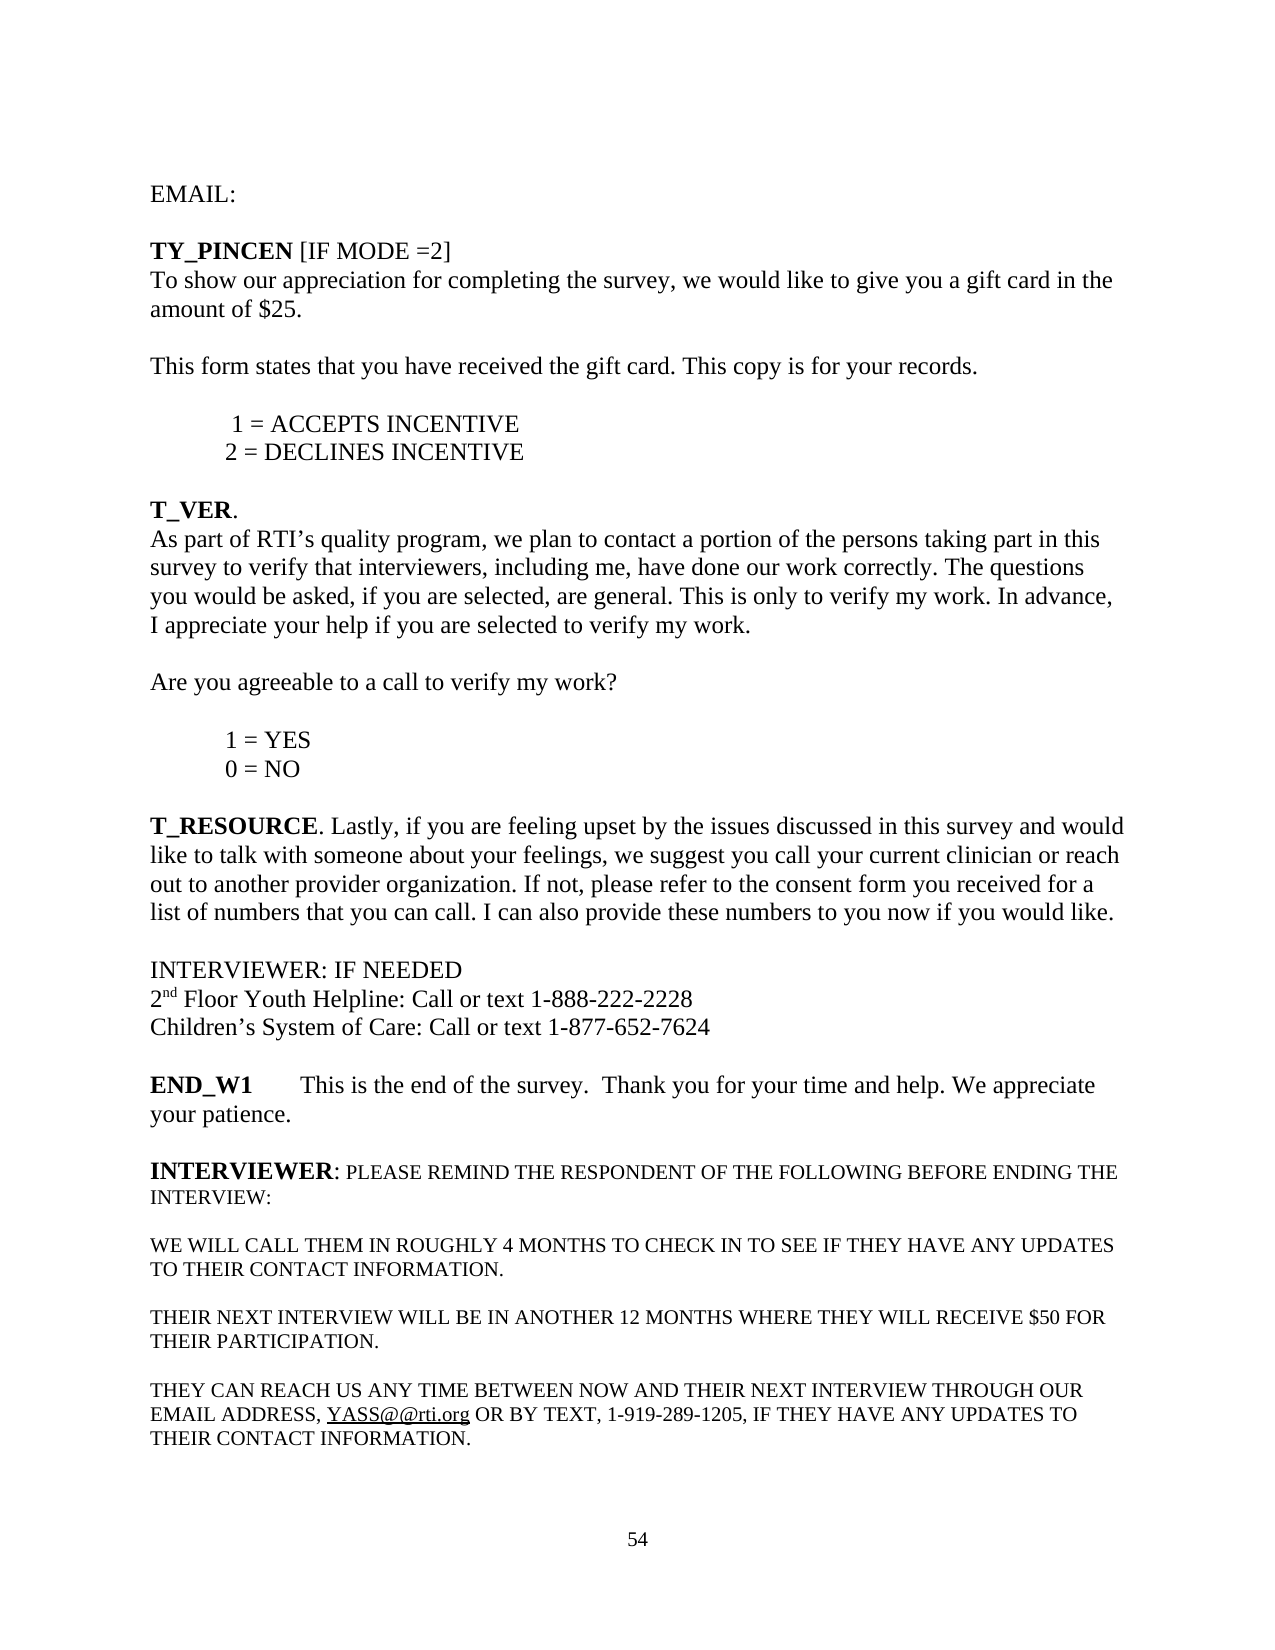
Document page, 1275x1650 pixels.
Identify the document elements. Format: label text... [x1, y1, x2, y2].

text END_W1 This is the end of the survey. Thank you for your time and help. We appreciate your patience. [150, 1070, 1125, 1127]
text To show our appreciation for completing the survey, we would like to give you a gift card in the amount of $25. [150, 265, 1125, 322]
text TY_PINCEN [IF MODE =2] [150, 236, 1125, 265]
text T_RESOURCE. Lastly, if you are feeling upset by the issues discussed in this survey and would like to talk with someone about your feelings, we suggest you call your current clinician or reach out to another provider organization. If not, please refer to the consent form you received for a list of numbers that you can call. I can also provide these numbers to you now if you would like. [150, 811, 1125, 926]
text Children’s System of Care: Call or text 1-877-652-7624 [150, 1012, 1125, 1041]
text INTERVIEWER: IF NEEDED [150, 955, 1125, 984]
text T_VER. [150, 495, 1125, 524]
text THEY CAN REACH US ANY TIME BETWEEN NOW AND THEIR NEXT INTERVIEW THROUGH OUR EMAIL ADDRESS, YASS@@rti.org OR BY TEXT, 1-919-289-1205, IF THEY HAVE ANY UPDATES TO THEIR CONTACT INFORMATION. [150, 1377, 1125, 1450]
text Are you agreeable to a call to verify my work? [150, 667, 1125, 696]
text 1 = YES [150, 725, 1125, 754]
text 1 = ACCEPTS INCENTIVE [150, 409, 1125, 437]
text 2 = DECLINES INCENTIVE [150, 437, 1125, 466]
text EMAIL: [150, 179, 1125, 207]
text 0 = NO [150, 754, 1125, 782]
text INTERVIEWER: PLEASE REMIND THE RESPONDENT OF THE FOLLOWING BEFORE ENDING THE INTERVIEW: [150, 1156, 1125, 1209]
text 2nd Floor Youth Helpline: Call or text 1-888-222-2228 [150, 984, 1125, 1012]
text WE WILL CALL THEM IN ROUGHLY 4 MONTHS TO CHECK IN TO SEE IF THEY HAVE ANY UPDATES TO THEIR CONTACT INFORMATION. [150, 1233, 1125, 1281]
text As part of RTI’s quality program, we plan to contact a portion of the persons taking part in this survey to verify that interviewers, including me, have done our work correctly. The questions you would be asked, if you are selected, are general. This is only to verify my work. In advance, I appreciate your help if you are selected to verify my work. [150, 524, 1125, 639]
text THEIR NEXT INTERVIEW WILL BE IN ANOTHER 12 MONTHS WHERE THEY WILL RECEIVE $50 FOR THEIR PARTICIPATION. [150, 1305, 1125, 1353]
text This form states that you have received the gift card. This copy is for your records. [150, 351, 1125, 380]
